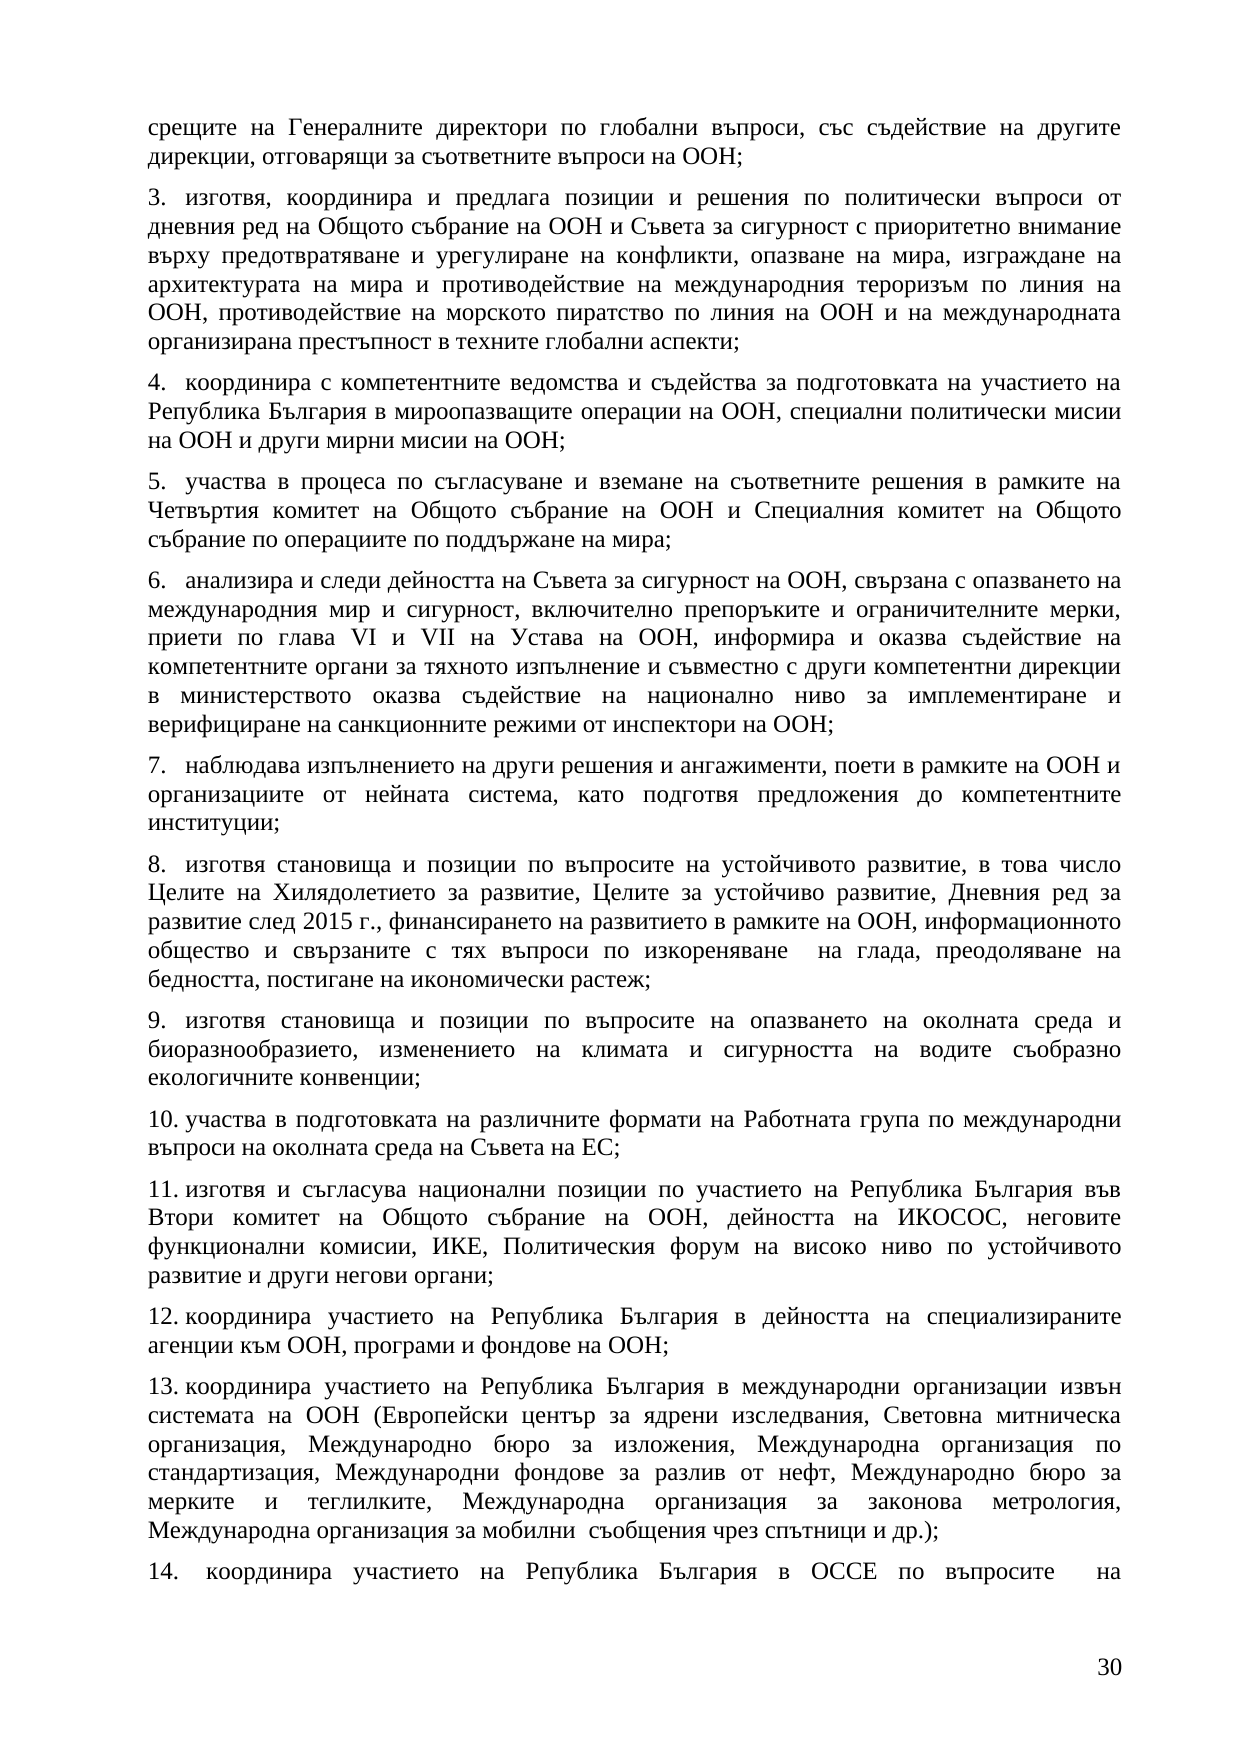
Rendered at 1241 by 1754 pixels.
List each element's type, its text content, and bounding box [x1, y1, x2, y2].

list изготвя становища и позиции по въпросите на устойчивото развитие, в това число Целите на Хилядолетието за развитие, Целите за устойчиво развитие, Дневния ред за развитие след 2015 г., финансирането на развитието в рамките на ООН, информационното общество и свързаните с тях въпроси по изкореняване на глада, преодоляване на бедността, постигане на икономически растеж; [148, 849, 1122, 992]
list изготвя, координира и предлага позиции и решения по политически въпроси от дневния ред на Общото събрание на ООН и Съвета за сигурност с приоритетно внимание върху предотвратяване и урегулиране на конфликти, опазване на мира, изграждане на архитектурата на мира и противодействие на международния тероризъм по линия на ООН, противодействие на морското пиратство по линия на ООН и на международната организирана престъпност в техните глобални аспекти; [148, 182, 1122, 355]
list координира с компетентните ведомства и съдейства за подготовката на участието на Република България в мироопазващите операции на ООН, специални политически мисии на ООН и други мирни мисии на ООН; [148, 367, 1122, 454]
list координира участието на Република България в международни организации извън системата на ООН (Европейски център за ядрени изследвания, Световна митническа организация, Международно бюро за изложения, Международна организация по стандартизация, Международни фондове за разлив от нефт, Международно бюро за мерките и теглилките, Международна организация за законова метрология, Международна организация за мобилни съобщения чрез спътници и др.); [148, 1371, 1122, 1544]
list изготвя и съгласува национални позиции по участието на Република България във Втори комитет на Общото събрание на ООН, дейността на ИКОСОС, неговите функционални комисии, ИКЕ, Политическия форум на високо ниво по устойчивото развитие и други негови органи; [148, 1174, 1122, 1289]
list координира участието на Република България в дейността на специализираните агенции към ООН, програми и фондове на ООН; [148, 1301, 1122, 1359]
list участва в подготовката на различните формати на Работната група по международни въпроси на околната среда на Съвета на ЕС; [148, 1104, 1122, 1161]
list участва в процеса по съгласуване и вземане на съответните решения в рамките на Четвъртия комитет на Общото събрание на ООН и Специалния комитет на Общото събрание по операциите по поддържане на мира; [148, 466, 1122, 552]
list наблюдава изпълнението на други решения и ангажименти, поети в рамките на ООН и организациите от нейната система, като подготвя предложения до компетентните институции; [148, 750, 1122, 836]
list изготвя становища и позиции по въпросите на опазването на околната среда и биоразнообразието, изменението на климата и сигурността на водите съобразно екологичните конвенции; [148, 1005, 1122, 1091]
list анализира и следи дейността на Съвета за сигурност на ООН, свързана с опазването на международния мир и сигурност, включително препоръките и ограничителните мерки, приети по глава VІ и VІІ на Устава на ООН, информира и оказва съдействие на компетентните органи за тяхното изпълнение и съвместно с други компетентни дирекции в министерството оказва съдействие на национално ниво за имплементиране и верифициране на санкционните режими от инспектори на ООН; [148, 565, 1122, 737]
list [148, 1556, 1122, 1585]
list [148, 112, 1122, 170]
